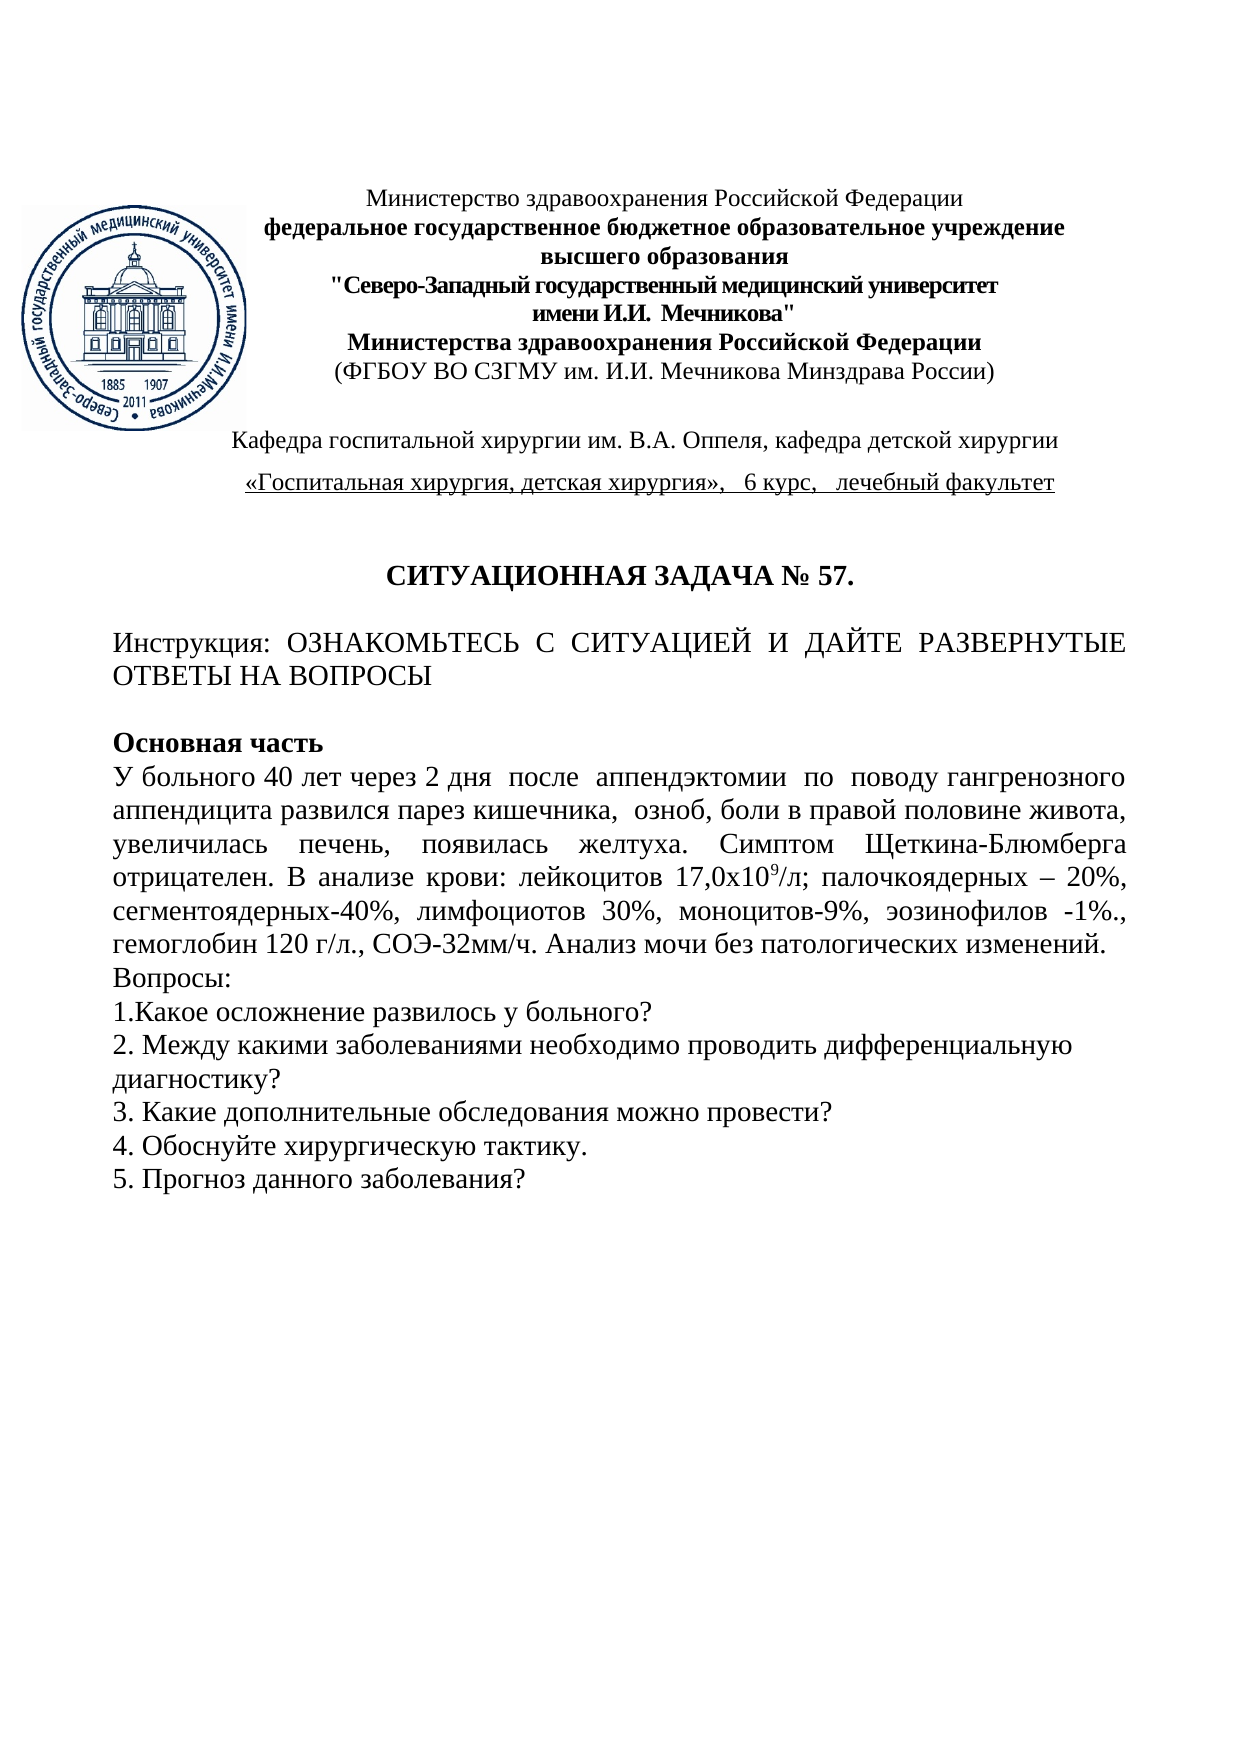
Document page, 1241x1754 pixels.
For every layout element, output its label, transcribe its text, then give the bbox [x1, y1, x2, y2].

text СИТУАЦИОННАЯ ЗАДАЧА № 57. [112, 558, 1128, 591]
text 3. Какие дополнительные обследования можно провести? [112, 1094, 1128, 1128]
text Инструкция: ОЗНАКОМЬТЕСЬ С СИТУАЦИЕЙ И ДАЙТЕ РАЗВЕРНУТЫЕ ОТВЕТЫ НА ВОПРОСЫ [112, 625, 1128, 692]
text 1.Какое осложнение развилось у больного? [112, 994, 1128, 1027]
text «Госпитальная хирургия, детская хирургия», 6 курс, лечебный факультет [112, 467, 1187, 495]
text Министерство здравоохранения Российской Федерации [112, 183, 1128, 212]
text "Северо-Западный государственный медицинский университет [112, 270, 1128, 298]
text У больного 40 лет через 2 дня после аппендэктомии по поводу гангренозного аппендицита развился парез кишечника, озноб, боли в правой половине живота, увеличилась печень, появилась желтуха. Симптом Щеткина-Блюмберга отрицателен. В анализе крови: лейкоцитов 17,0х109/л; палочкоядерных – 20%, сегментоядерных-40%, лимфоциотов 30%, моноцитов-9%, эозинофилов -1%., гемоглобин 120 г/л., СОЭ-32мм/ч. Анализ мочи без патологических изменений. [112, 759, 1128, 960]
text федеральное государственное бюджетное образовательное учреждение [112, 212, 1128, 241]
text 2. Между какими заболеваниями необходимо проводить дифференциальную диагностику? [112, 1027, 1128, 1094]
text 4. Обоснуйте хирургическую тактику. [112, 1128, 1128, 1161]
text высшего образования [112, 241, 1128, 270]
text Министерства здравоохранения Российской Федерации [112, 327, 1128, 356]
text 5. Прогноз данного заболевания? [112, 1161, 1128, 1195]
picture [21, 205, 247, 431]
text Кафедра госпитальной хирургии им. В.А. Оппеля, кафедра детской хирургии [112, 425, 1187, 454]
text Основная часть [112, 725, 1128, 759]
text (ФГБОУ ВО СЗГМУ им. И.И. Мечникова Минздрава России) [112, 356, 1128, 385]
text Вопросы: [112, 960, 1128, 994]
text имени И.И. Мечникова" [112, 298, 1128, 327]
